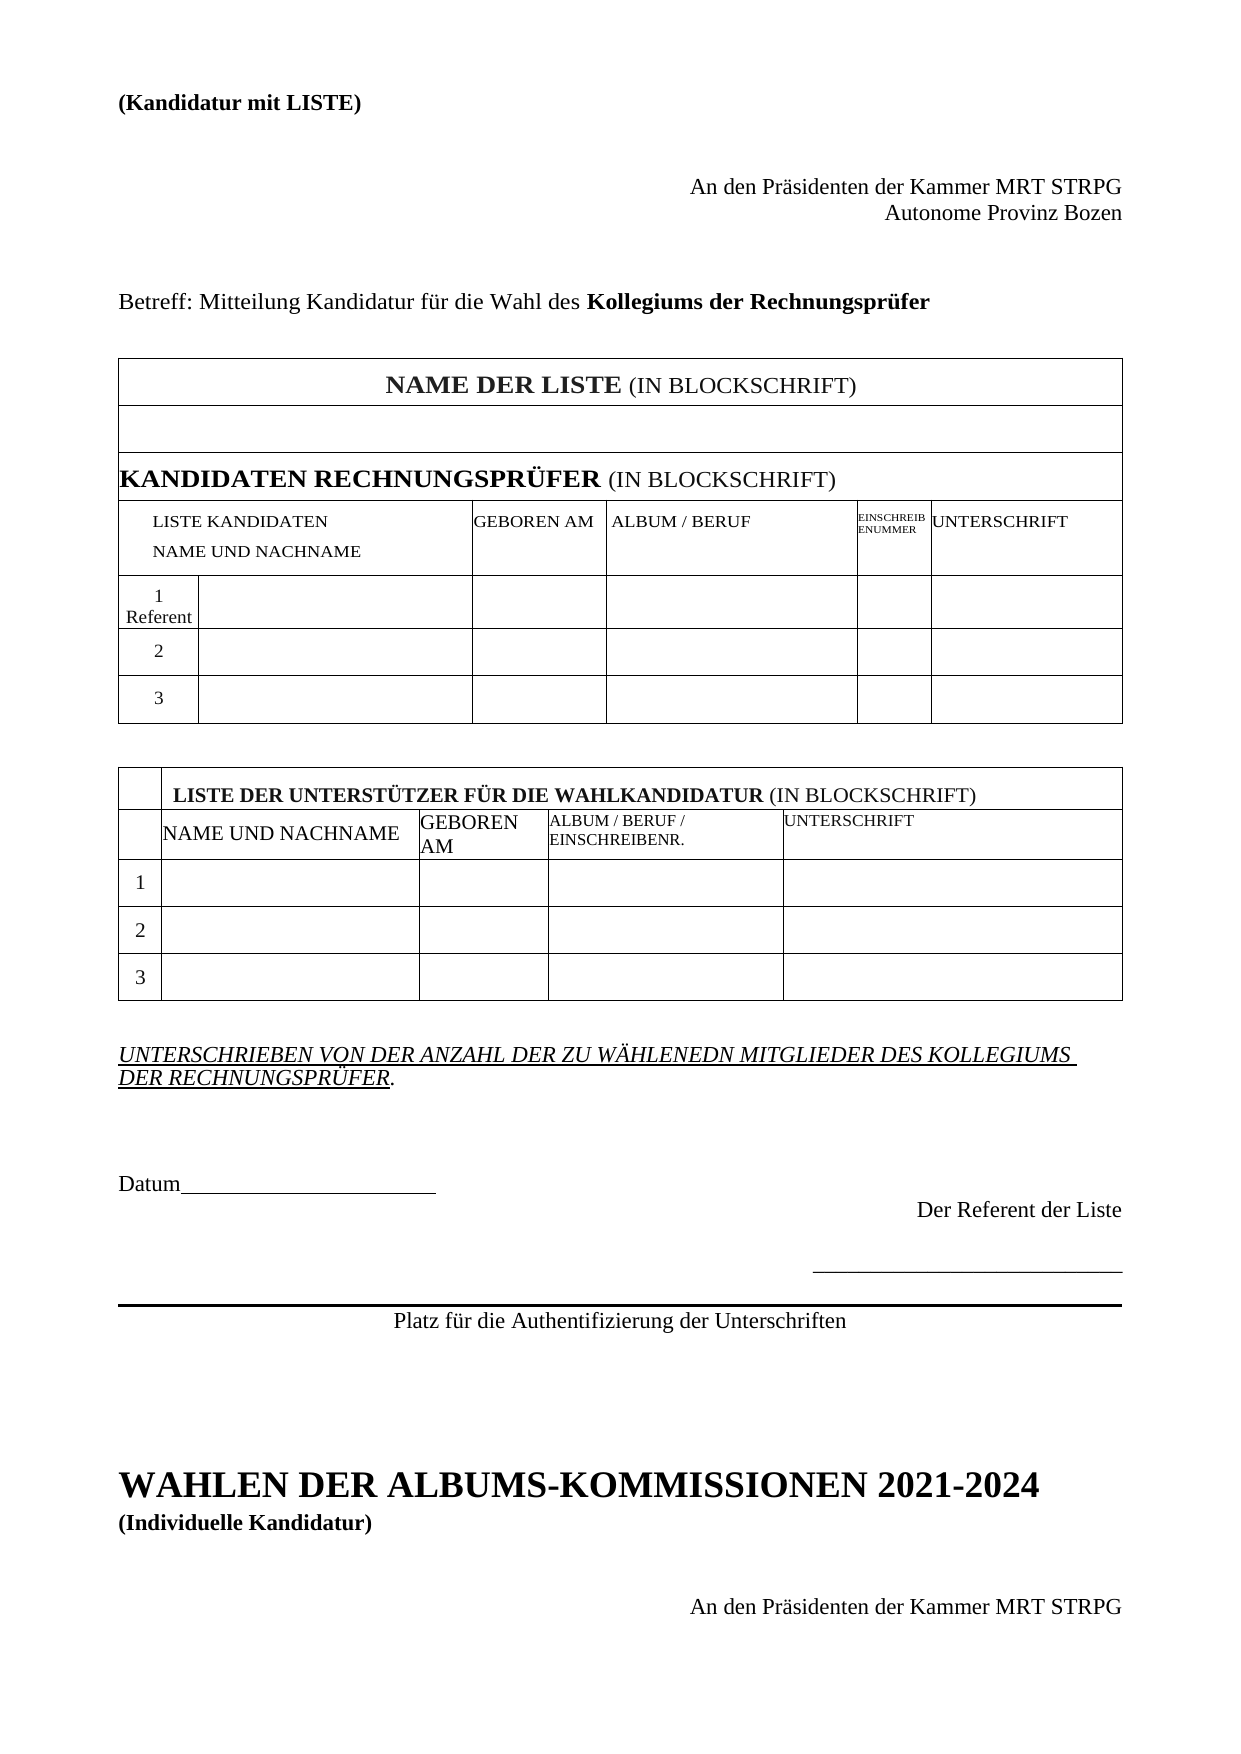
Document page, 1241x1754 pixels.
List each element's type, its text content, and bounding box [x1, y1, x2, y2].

table_cell [199, 629, 472, 675]
table_cell [607, 676, 857, 722]
table_cell [607, 576, 857, 628]
table_cell 1 Referent [119, 576, 198, 628]
table_cell [607, 629, 857, 675]
table_cell ALBUM / BERUF [607, 501, 857, 575]
table_header NAME DER LISTE (IN BLOCKSCHRIFT) [119, 359, 1122, 405]
table_cell GEBOREN AM [420, 810, 548, 858]
table_cell UNTERSCHRIFT [932, 501, 1122, 575]
table_cell [932, 676, 1122, 722]
text (Kandidatur mit LISTE) [118, 89, 1122, 115]
table_cell [858, 629, 931, 675]
table_cell [119, 810, 161, 858]
text Betreff: Mitteilung Kandidatur für die Wahl des Kollegiums der Rechnungsprüfer [118, 288, 1122, 314]
table_header LISTE DER UNTERSTÜTZER FÜR DIE WAHLKANDIDATUR (IN BLOCKSCHRIFT) [162, 768, 1122, 809]
table_cell [162, 860, 419, 906]
table_cell [473, 676, 606, 722]
text Autonome Provinz Bozen [118, 199, 1122, 226]
table_cell [858, 676, 931, 722]
table_cell [473, 629, 606, 675]
table_cell ALBUM / BERUF / EINSCHREIBENR. [549, 810, 783, 858]
table_cell GEBOREN AM [473, 501, 606, 575]
table_cell [420, 860, 548, 906]
text An den Präsidenten der Kammer MRT STRPG [118, 173, 1122, 199]
table_cell [784, 860, 1122, 906]
table_cell [119, 406, 1122, 452]
table_cell [932, 576, 1122, 628]
text (Individuelle Kandidatur) [118, 1509, 1122, 1535]
table_cell [199, 576, 472, 628]
text Datum [118, 1170, 1122, 1196]
table_cell [162, 907, 419, 953]
table_cell [420, 907, 548, 953]
table_cell KANDIDATEN RECHNUNGSPRÜFER (IN BLOCKSCHRIFT) [119, 453, 1122, 499]
text An den Präsidenten der Kammer MRT STRPG [118, 1593, 1122, 1619]
table_cell LISTE KANDIDATEN NAME UND NACHNAME [119, 501, 472, 575]
table_cell [549, 954, 783, 1000]
table_cell [473, 576, 606, 628]
table_cell [784, 907, 1122, 953]
table_cell [549, 907, 783, 953]
text WAHLEN DER ALBUMS-KOMMISSIONEN 2021-2024 [118, 1463, 1122, 1506]
text ___________________________ [118, 1249, 1122, 1275]
table_cell 1 [119, 860, 161, 906]
table_cell 2 [119, 629, 198, 675]
table_cell EINSCHREIBENUMMER [858, 501, 931, 575]
table_cell [784, 954, 1122, 1000]
table_cell [932, 629, 1122, 675]
table_cell UNTERSCHRIFT [784, 810, 1122, 858]
table_cell [420, 954, 548, 1000]
table_cell [549, 860, 783, 906]
table_cell NAME UND NACHNAME [162, 810, 419, 858]
table_cell 3 [119, 954, 161, 1000]
table_cell [858, 576, 931, 628]
table_cell 3 [119, 676, 198, 722]
text UNTERSCHRIEBEN VON DER ANZAHL DER ZU WÄHLENEDN MITGLIEDER DES KOLLEGIUMS DER RECHNUNGSPRÜFER. [118, 1044, 1109, 1091]
table_cell [162, 954, 419, 1000]
text Der Referent der Liste [118, 1196, 1122, 1223]
text Platz für die Authentifizierung der Unterschriften [118, 1307, 1122, 1333]
table_header [119, 768, 161, 809]
table_cell 2 [119, 907, 161, 953]
table_cell [199, 676, 472, 722]
